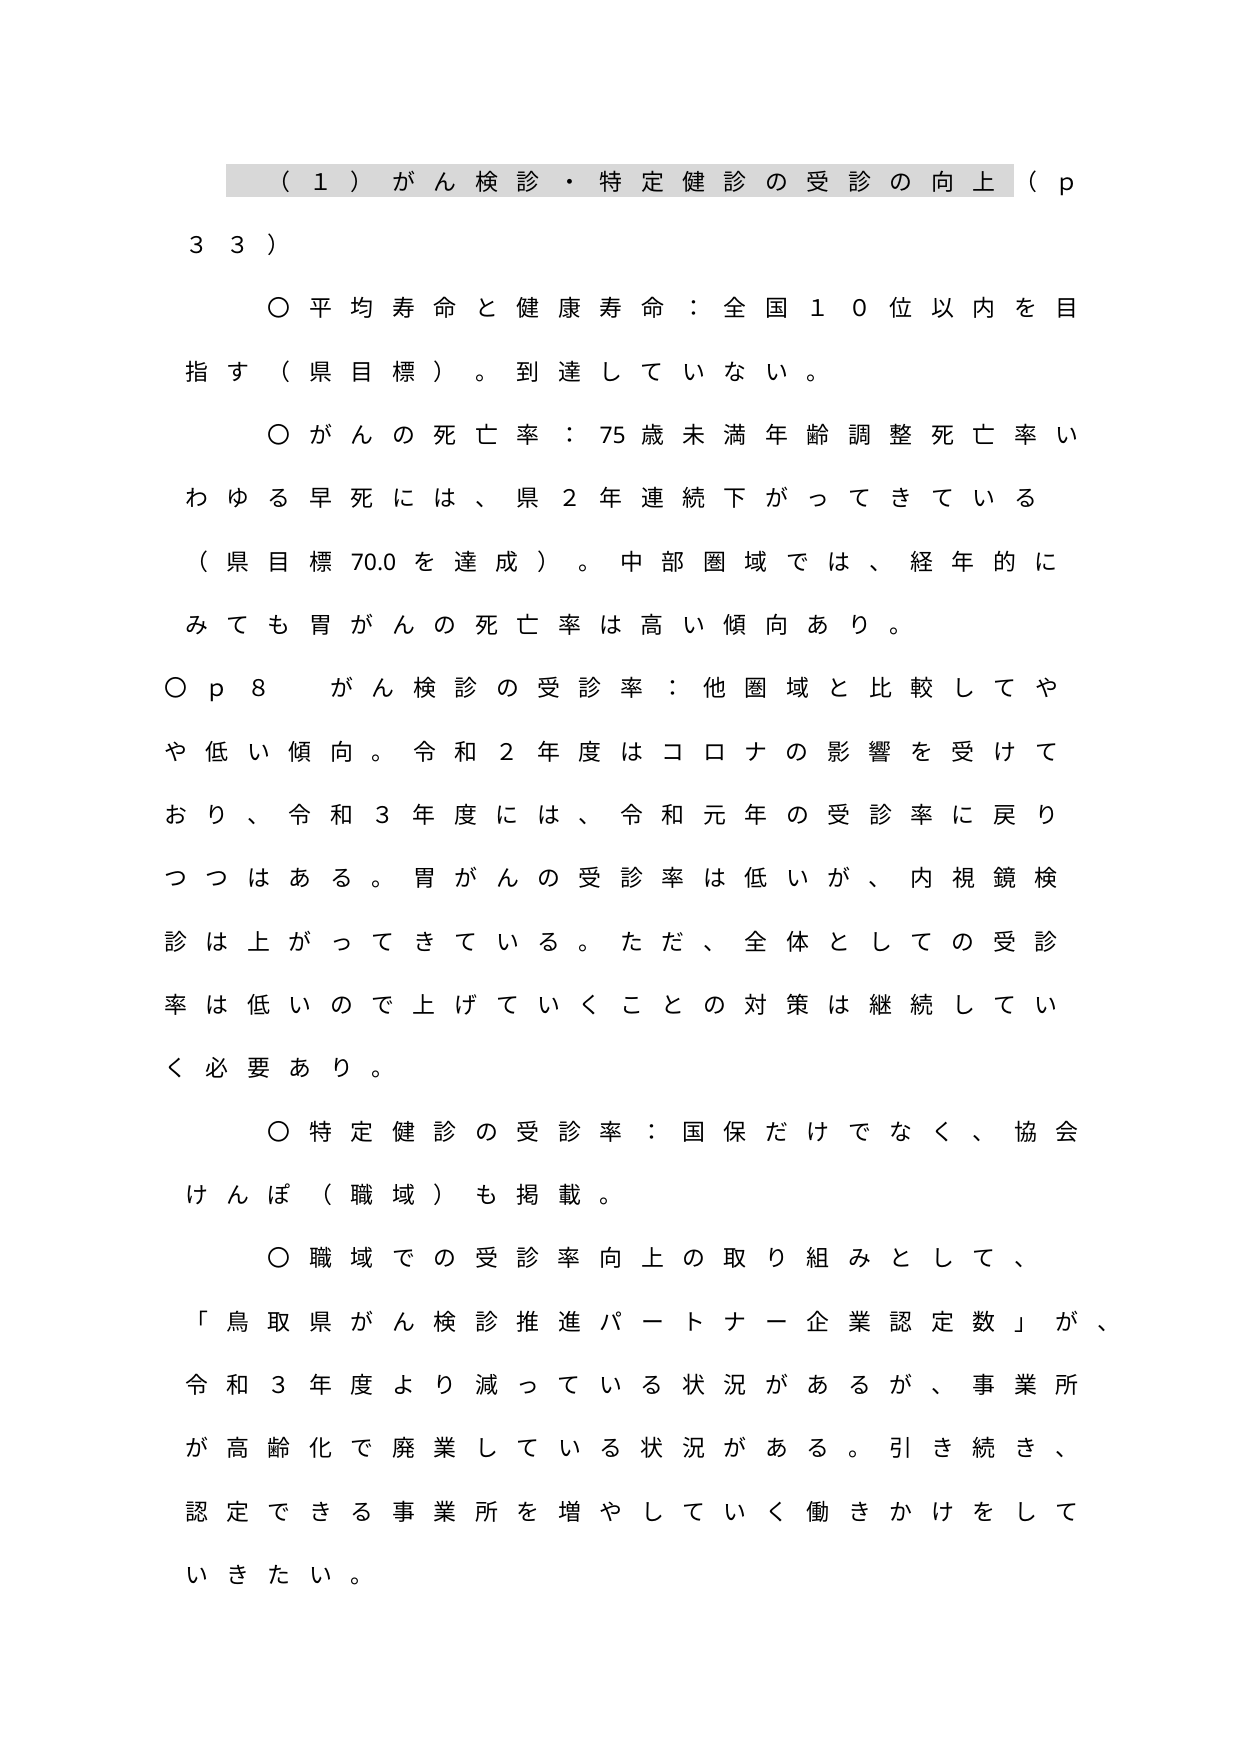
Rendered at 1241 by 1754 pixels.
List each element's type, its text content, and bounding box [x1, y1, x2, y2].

text 〇職域での受診率向上の取り組みとして、「鳥取県がん検診推進パートナー企業認定数」が、令和３年度より減っている状況があるが、事業所が高齢化で廃業している状況がある。引き続き、認定できる事業所を増やしていく働きかけをしていきたい。 [100, 1225, 1097, 1605]
text 〇特定健診の受診率：国保だけでなく、協会けんぽ（職域）も掲載。 [100, 1099, 1097, 1225]
text 〇がんの死亡率：75歳未満年齢調整死亡率いわゆる早死には、県２年連続下がってきている（県目標70.0を達成）。中部圏域では、経年的にみても胃がんの死亡率は高い傾向あり。 [100, 402, 1097, 655]
text （１）がん検診・特定健診の受診の向上（ｐ３３） [100, 149, 1097, 275]
text 〇平均寿命と健康寿命：全国１０位以内を目指す（県目標）。到達していない。 [100, 275, 1097, 402]
text 〇ｐ８ がん検診の受診率：他圏域と比較してやや低い傾向。令和２年度はコロナの影響を受けており、令和３年度には、令和元年の受診率に戻りつつはある。胃がんの受診率は低いが、内視鏡検診は上がってきている。ただ、全体としての受診率は低いので上げていくことの対策は継続していく必要あり。 [145, 655, 1097, 1099]
